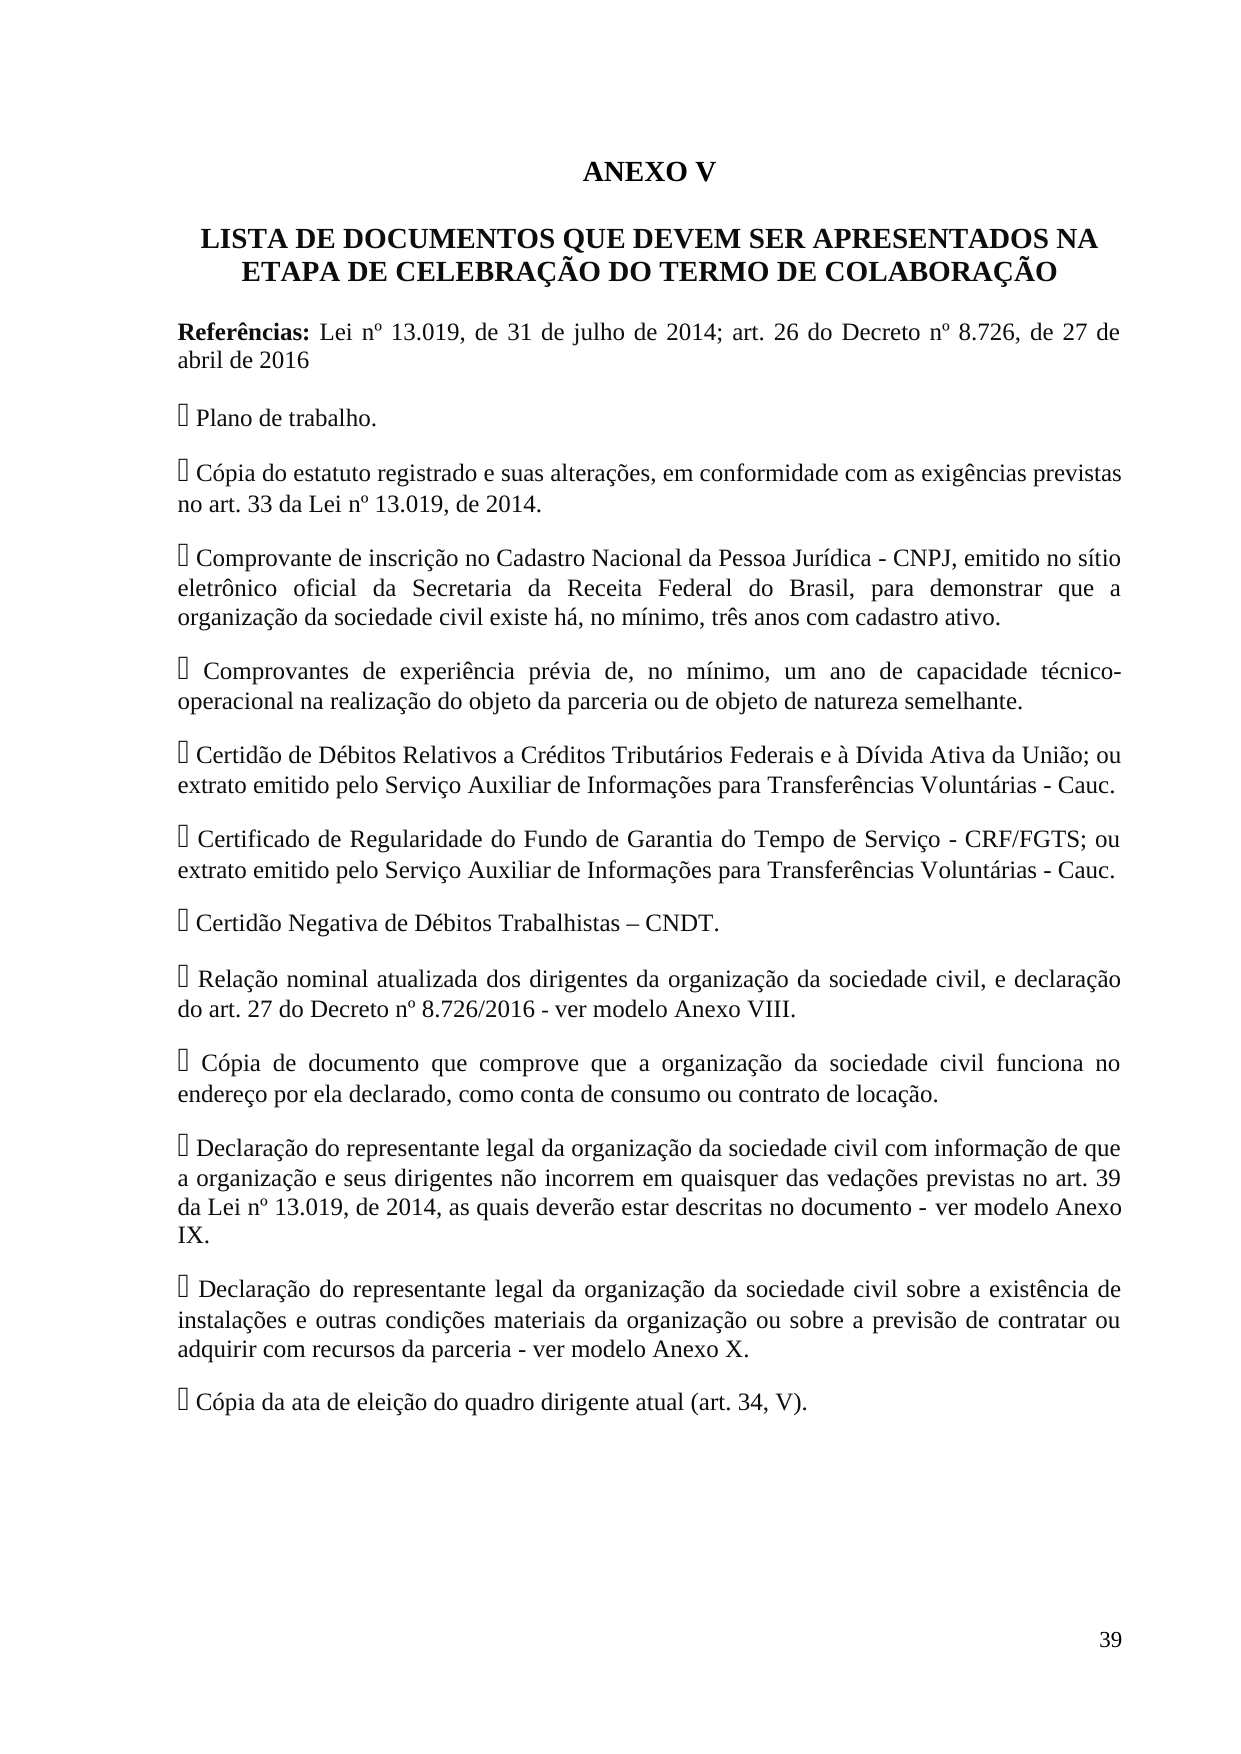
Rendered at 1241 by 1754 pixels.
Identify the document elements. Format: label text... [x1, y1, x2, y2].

text Plano de trabalho. [177, 403, 1122, 433]
text Comprovante de inscrição no Cadastro Nacional da Pessoa Jurídica - CNPJ, emitido no sítio eletrônico oficial da Secretaria da Receita Federal do Brasil, para demonstrar que a organização da sociedade civil existe há, no mínimo, três anos com cadastro ativo. [177, 543, 1122, 631]
text Referências: Lei nº 13.019, de 31 de julho de 2014; art. 26 do Decreto nº 8.726, de 27 de abril de 2016 [177, 317, 1122, 374]
text Certidão Negativa de Débitos Trabalhistas – CNDT. [177, 908, 1122, 939]
text Declaração do representante legal da organização da sociedade civil sobre a existência de instalações e outras condições materiais da organização ou sobre a previsão de contratar ou adquirir com recursos da parceria - ver modelo Anexo X. [177, 1274, 1122, 1362]
text Certidão de Débitos Relativos a Créditos Tributários Federais e à Dívida Ativa da União; ou extrato emitido pelo Serviço Auxiliar de Informações para Transferências Voluntárias - Cauc. [177, 740, 1122, 799]
text Cópia da ata de eleição do quadro dirigente atual (art. 34, V). [177, 1387, 1122, 1418]
text Certificado de Regularidade do Fundo de Garantia do Tempo de Serviço - CRF/FGTS; ou extrato emitido pelo Serviço Auxiliar de Informações para Transferências Voluntárias - Cauc. [177, 824, 1122, 883]
text Cópia do estatuto registrado e suas alterações, em conformidade com as exigências previstas no art. 33 da Lei nº 13.019, de 2014. [177, 458, 1122, 518]
text Declaração do representante legal da organização da sociedade civil com informação de que a organização e seus dirigentes não incorrem em quaisquer das vedações previstas no art. 39 da Lei nº 13.019, de 2014, as quais deverão estar descritas no documento - ver modelo Anexo IX. [177, 1133, 1122, 1249]
text Relação nominal atualizada dos dirigentes da organização da sociedade civil, e declaração do art. 27 do Decreto nº 8.726/2016 - ver modelo Anexo VIII. [177, 964, 1122, 1023]
text LISTA DE DOCUMENTOS QUE DEVEM SER APRESENTADOS NA ETAPA DE CELEBRAÇÃO DO TERMO DE COLABORAÇÃO [177, 221, 1122, 288]
subtitle ANEXO V [177, 154, 1122, 187]
text Comprovantes de experiência prévia de, no mínimo, um ano de capacidade técnico-operacional na realização do objeto da parceria ou de objeto de natureza semelhante. [177, 656, 1122, 715]
text Cópia de documento que comprove que a organização da sociedade civil funciona no endereço por ela declarado, como conta de consumo ou contrato de locação. [177, 1048, 1122, 1108]
